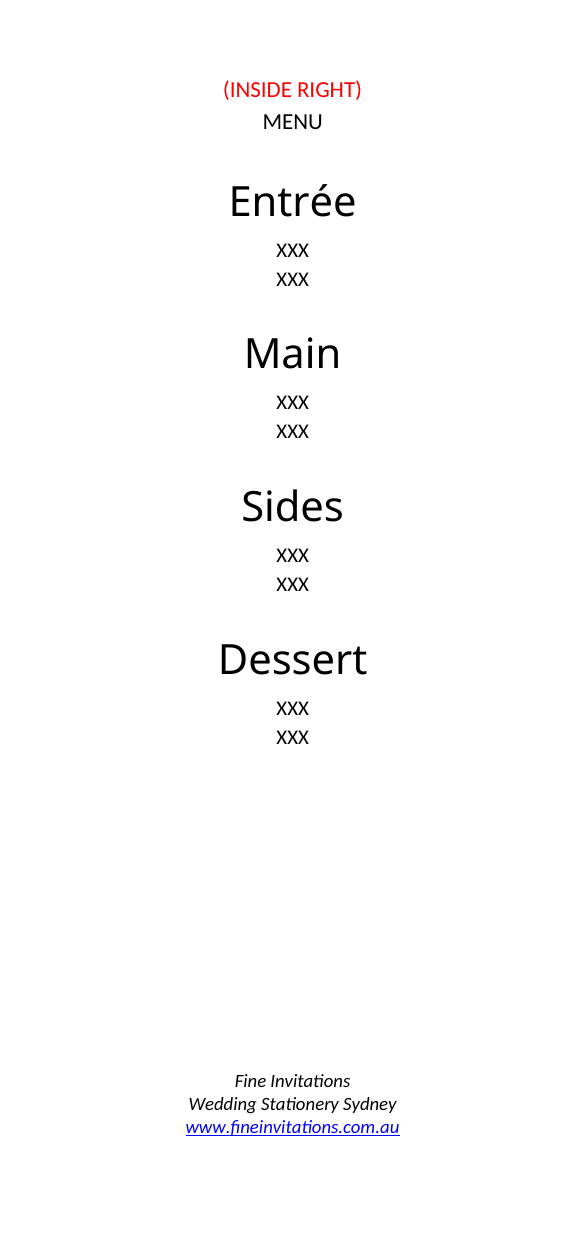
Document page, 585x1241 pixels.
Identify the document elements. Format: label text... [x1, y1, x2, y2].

text Sides [75, 477, 510, 534]
text XXX [75, 571, 510, 597]
text XXX [75, 695, 510, 720]
text XXX [75, 237, 510, 262]
text XXX [75, 266, 510, 291]
text XXX [75, 724, 510, 749]
text Dessert [75, 630, 510, 686]
text XXX [75, 542, 510, 568]
text XXX [75, 389, 510, 415]
text Main [75, 324, 510, 381]
text Entrée [75, 172, 510, 228]
text (INSIDE RIGHT) [75, 75, 510, 103]
text MENU [75, 107, 510, 135]
text XXX [75, 419, 510, 444]
